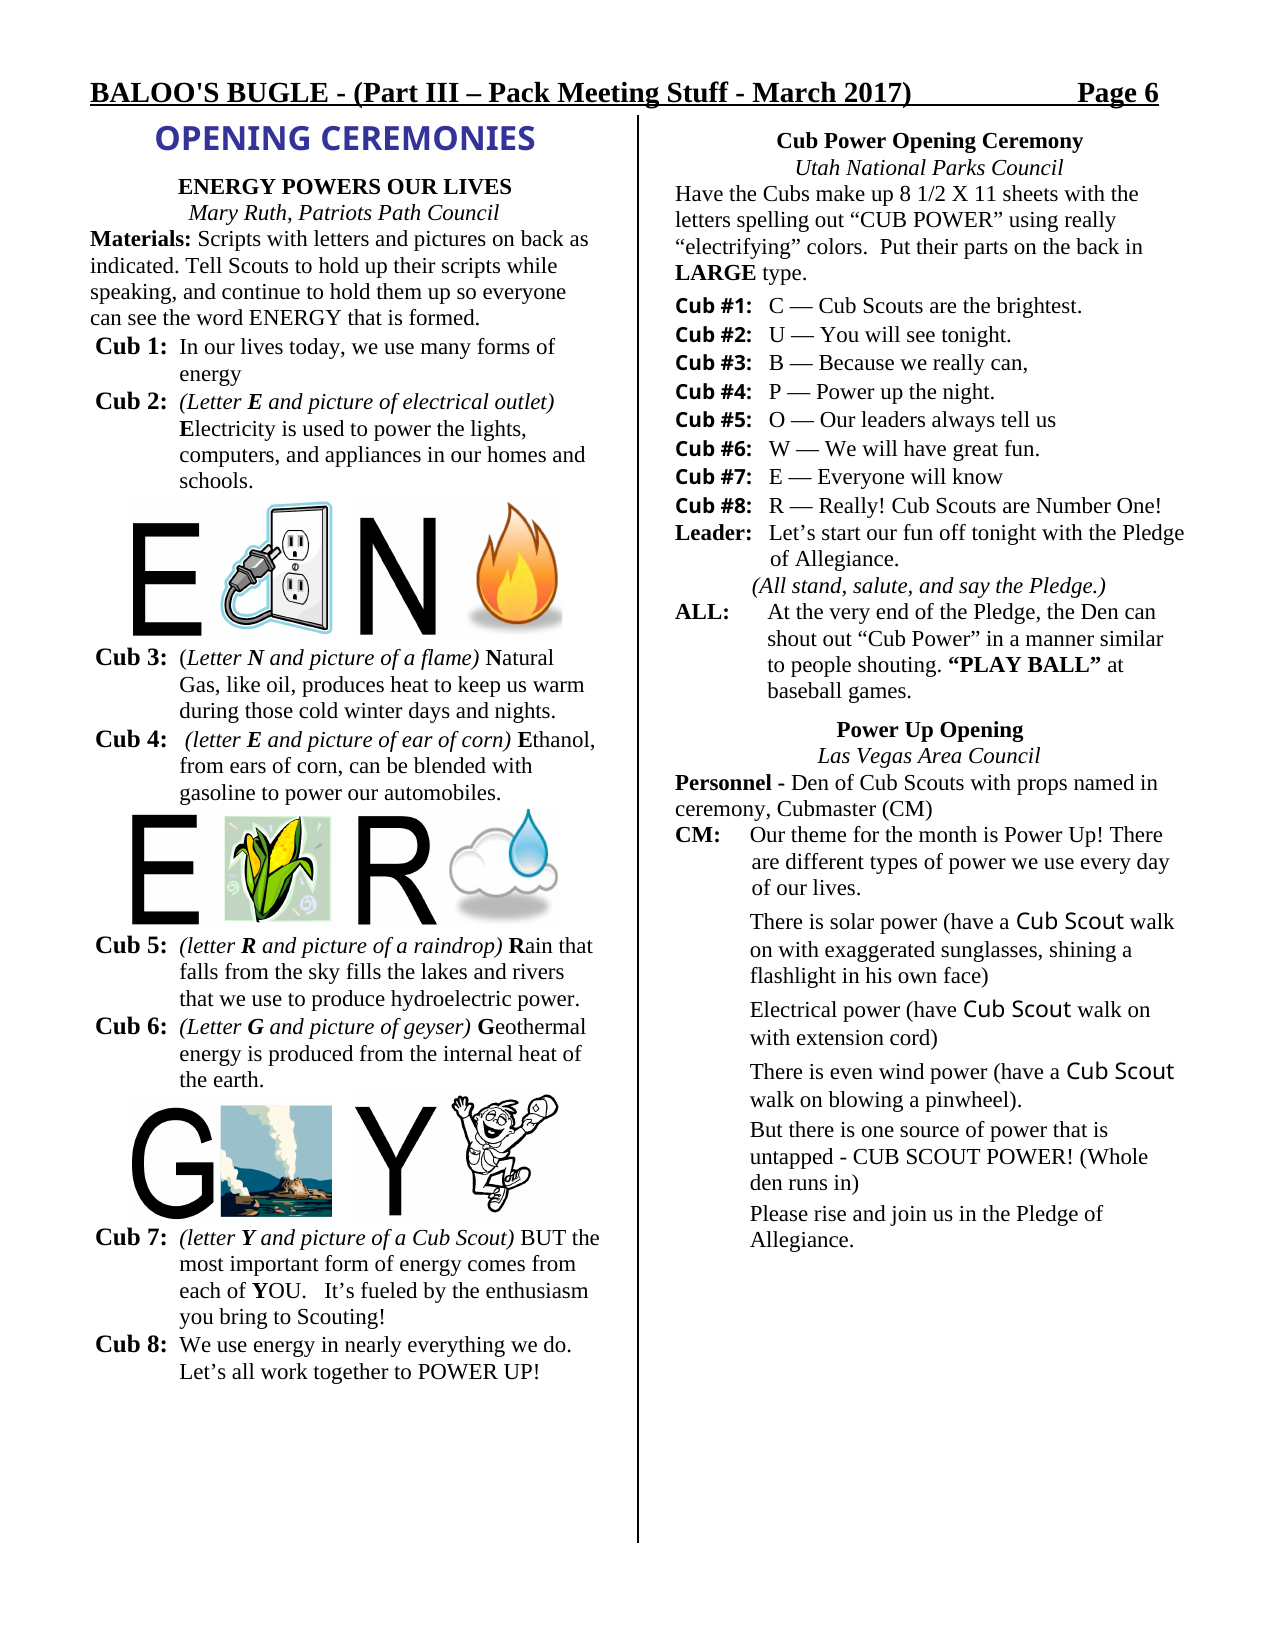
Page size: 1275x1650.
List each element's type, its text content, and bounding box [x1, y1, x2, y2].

text CM: Our theme for the month is Power Up! There are different types of power we use every day of our lives. [675, 822, 1185, 901]
list E — Everyone will know [675, 462, 1185, 491]
list W — We will have great fun. [675, 434, 1185, 462]
text There is even wind power (have a Cub Scout walk on blowing a pinwheel). [749, 1055, 1185, 1112]
text ENERGY POWERS OUR LIVES [90, 173, 600, 199]
list R — Really! Cub Scouts are Number One! [675, 491, 1185, 519]
text Please rise and join us in the Pledge of Allegiance. [749, 1200, 1185, 1252]
list B — Because we really can, [675, 348, 1185, 377]
list (Letter G and picture of geyser) Geothermal energy is produced from the internal heat of the earth. [95, 1011, 600, 1093]
list We use energy in nearly everything we do. Let’s all work together to POWER UP! [95, 1329, 600, 1384]
picture [127, 1100, 338, 1222]
text Las Vegas Area Council [675, 742, 1185, 769]
text Electrical power (have Cub Scout walk on with extension cord) [749, 993, 1185, 1051]
list (Letter N and picture of a flame) Natural Gas, like oil, produces heat to keep us warm during those cold winter days and nights. [95, 642, 600, 724]
subtitle OPENING CEREMONIES [90, 115, 600, 160]
list U — You will see tonight. [675, 320, 1185, 348]
list C — Cub Scouts are the brightest. [675, 292, 1185, 320]
picture [127, 809, 338, 930]
list (Letter E and picture of electrical outlet) Electricity is used to power the lights, computers, and appliances in our homes and schools. [95, 386, 600, 494]
text Leader: Let’s start our fun off tonight with the Pledge of Allegiance. [675, 519, 1185, 572]
list (letter R and picture of a raindrop) Rain that falls from the sky fills the lakes and rivers that we use to produce hydroelectric power. [95, 930, 600, 1011]
text Personnel - Den of Cub Scouts with props named in ceremony, Cubmaster (CM) [675, 769, 1185, 822]
text There is solar power (have a Cub Scout walk on with exaggerated sunglasses, shining a flashlight in his own face) [749, 905, 1185, 989]
text Utah National Parks Council [675, 154, 1185, 180]
text Have the Cubs make up 8 1/2 X 11 sheets with the letters spelling out “CUB POWER” using really “electrifying” colors. Put their parts on the back in LARGE type. [675, 180, 1185, 285]
list (letter Y and picture of a Cub Scout) BUT the most important form of energy comes from each of YOU. It’s fueled by the enthusiasm you bring to Scouting! [95, 1222, 600, 1329]
picture [352, 805, 563, 930]
list (letter E and picture of ear of corn) Ethanol, from ears of corn, can be blended with gasoline to power our automobiles. [95, 724, 600, 805]
list In our lives today, we use many forms of energy [95, 331, 600, 386]
list P — Power up the night. [675, 377, 1185, 405]
picture [127, 496, 338, 643]
text Mary Ruth, Patriots Path Council [90, 199, 600, 225]
picture [352, 1092, 563, 1222]
picture [352, 493, 563, 643]
text ALL: At the very end of the Pledge, the Den can shout out “Cub Power” in a manner similar to people shouting. “PLAY BALL” at baseball games. [675, 598, 1185, 704]
text (All stand, salute, and say the Pledge.) [675, 572, 1185, 598]
text Cub Power Opening Ceremony [675, 127, 1185, 154]
text Power Up Opening [675, 716, 1185, 742]
list O — Our leaders always tell us [675, 405, 1185, 434]
text But there is one source of power that is untapped - CUB SCOUT POWER! (Whole den runs in) [749, 1116, 1185, 1196]
list Materials: Scripts with letters and pictures on back as indicated. Tell Scouts to hold up their scripts while speaking, and continue to hold them up so everyone can see the word ENERGY that is formed. [90, 225, 600, 331]
